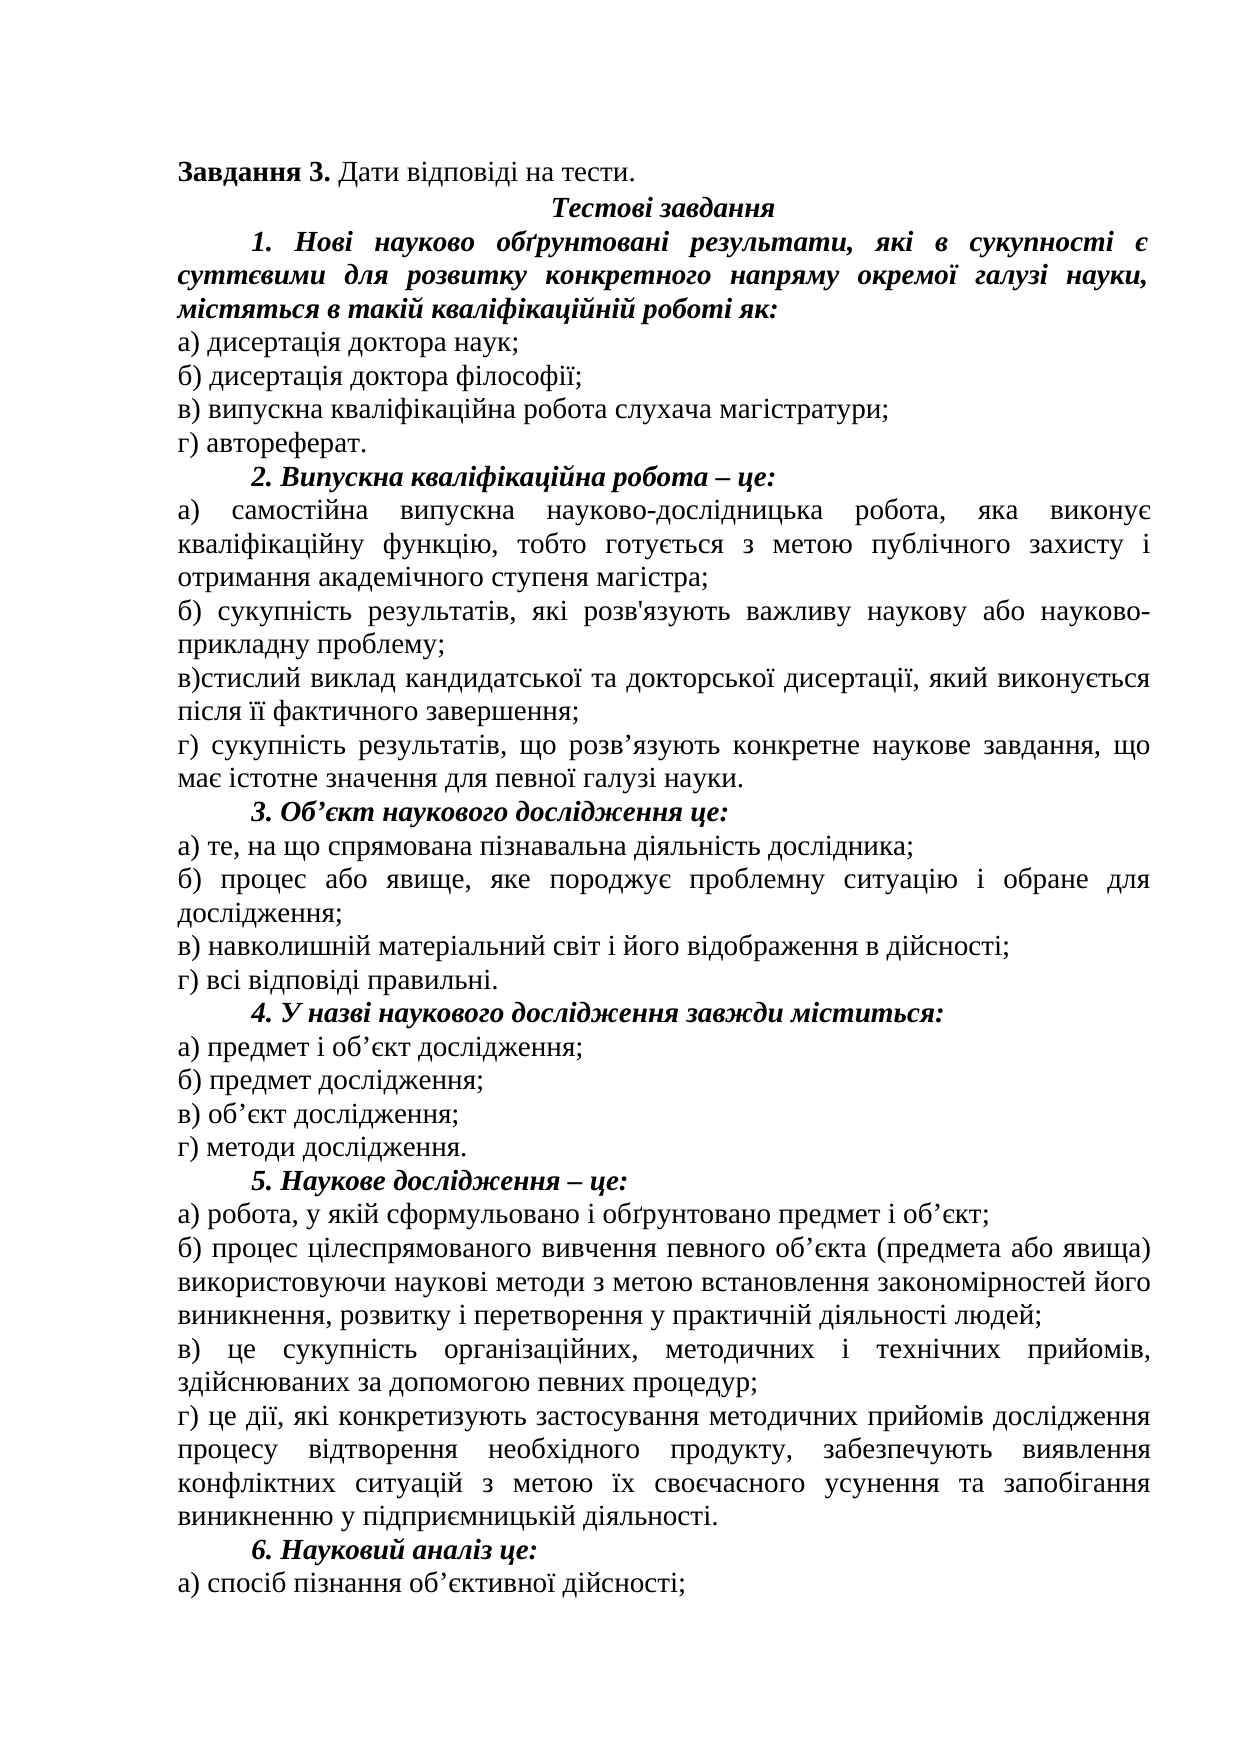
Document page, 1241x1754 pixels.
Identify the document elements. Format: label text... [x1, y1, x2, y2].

text б) процес цілеспрямованого вивчення певного об’єкта (предмета або явища) використовуючи наукові методи з метою встановлення закономірностей його виникнення, розвитку і перетворення у практичній діяльності людей; [177, 1230, 1152, 1331]
text в) навколишній матеріальний світ і його відображення в дійсності; [177, 928, 1152, 962]
text б) процес або явище, яке породжує проблемну ситуацію і обране для дослідження; [177, 861, 1152, 928]
text а) предмет і об’єкт дослідження; [177, 1029, 1152, 1062]
text а) те, на що спрямована пізнавальна діяльність дослідника; [177, 828, 1152, 861]
text в)стислий виклад кандидатської та докторської дисертації, який виконується після її фактичного завершення; [177, 660, 1152, 727]
text в) випускна кваліфікаційна робота слухача магістратури; [177, 392, 1152, 425]
text г) методи дослідження. [177, 1129, 1152, 1163]
text г) сукупність результатів, що розв’язують конкретне наукове завдання, що має істотне значення для певної галузі науки. [177, 727, 1152, 794]
text 3. Об’єкт наукового дослідження це: [177, 794, 1152, 828]
text 4. У назві наукового дослідження завжди міститься: [177, 995, 1152, 1029]
text в) це сукупність організаційних, методичних і технічних прийомів, здійснюваних за допомогою певних процедур; [177, 1331, 1152, 1398]
text г) це дії, які конкретизують застосування методичних прийомів дослідження процесу відтворення необхідного продукту, забезпечують виявлення конфліктних ситуацій з метою їх своєчасного усунення та запобігання виникненню у підприємницькій діяльності. [177, 1398, 1152, 1532]
text б) предмет дослідження; [177, 1062, 1152, 1096]
text а) дисертація доктора наук; [177, 324, 1152, 358]
text 6. Науковий аналіз це: [177, 1532, 1152, 1566]
text г) автореферат. [177, 425, 1152, 459]
text в) об’єкт дослідження; [177, 1096, 1152, 1129]
text 5. Наукове дослідження – це: [177, 1163, 1152, 1197]
text г) всі відповіді правильні. [177, 962, 1152, 995]
text Завдання 3. Дати відповіді на тести. [177, 154, 1152, 188]
text Тестові завдання [177, 190, 1152, 224]
text 2. Випускна кваліфікаційна робота – це: [177, 459, 1152, 492]
text б) сукупність результатів, які розв'язують важливу наукову або науково-прикладну проблему; [177, 593, 1152, 660]
text 1. Нові науково обґрунтовані результати, які в сукупності є суттєвими для розвитку конкретного напряму окремої галузі науки, містяться в такій кваліфікаційній роботі як: [177, 224, 1152, 324]
text а) робота, у якій сформульовано і обґрунтовано предмет і об’єкт; [177, 1197, 1152, 1230]
text а) спосіб пізнання об’єктивної дійсності; [177, 1566, 1152, 1599]
text а) самостійна випускна науково-дослідницька робота, яка виконує кваліфікаційну функцію, тобто готується з метою публічного захисту і отримання академічного ступеня магістра; [177, 492, 1152, 593]
text б) дисертація доктора філософії; [177, 358, 1152, 392]
